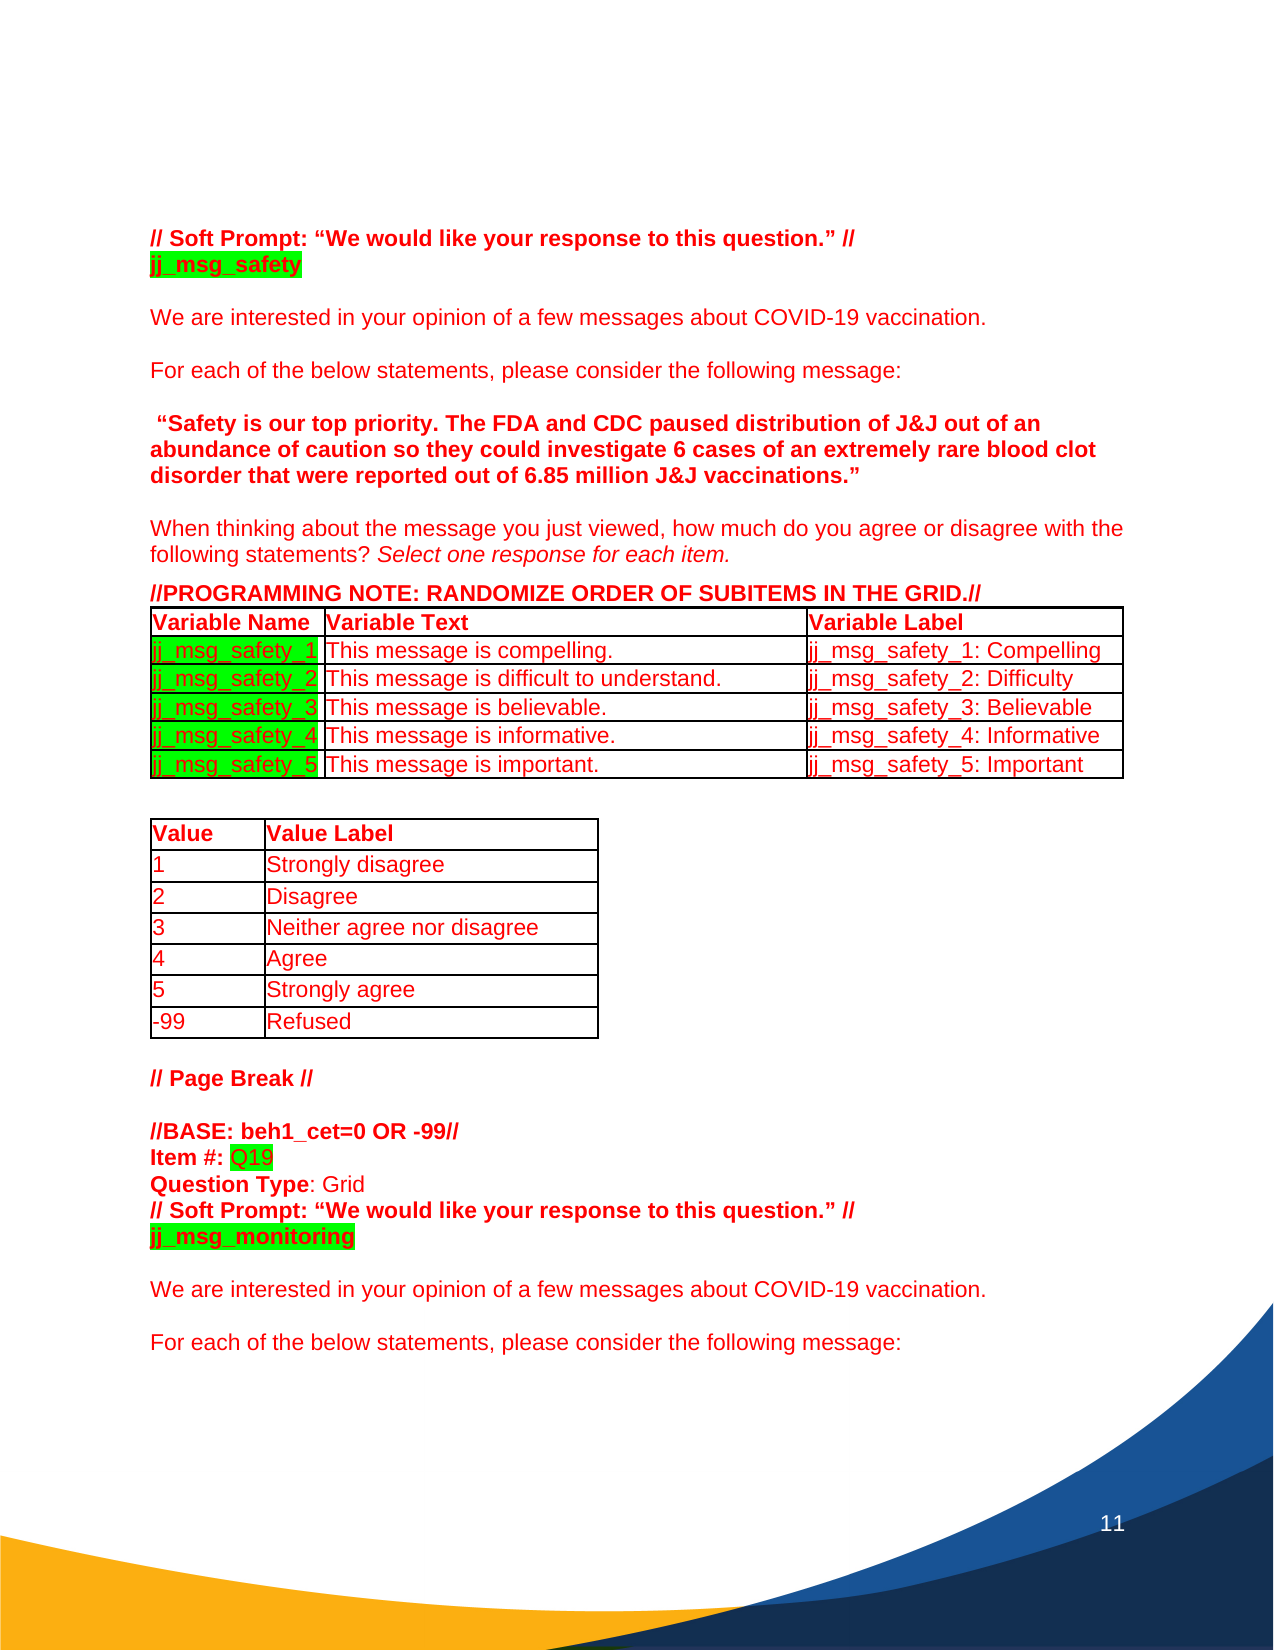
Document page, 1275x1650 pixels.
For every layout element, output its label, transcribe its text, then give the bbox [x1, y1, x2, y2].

table_cell This message is believable. [326, 694, 806, 720]
table_header Value [152, 820, 264, 849]
table_cell jj_msg_safety_1: Compelling [808, 637, 1122, 663]
text When thinking about the message you just viewed, how much do you agree or disagree with the following statements? Select one response for each item. [150, 515, 1125, 568]
text //BASE: beh1_cet=0 OR -99// [150, 1118, 1125, 1144]
table_cell This message is difficult to understand. [326, 665, 806, 692]
table_cell jj_msg_safety_3: Believable [808, 694, 1122, 720]
table_cell 1 [152, 851, 264, 881]
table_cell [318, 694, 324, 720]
text // Page Break // [150, 1065, 1125, 1092]
text //PROGRAMMING NOTE: RANDOMIZE ORDER OF SUBITEMS IN THE GRID.// [150, 580, 1125, 606]
table_cell Strongly disagree [266, 851, 597, 881]
table_cell Agree [266, 945, 597, 974]
text We are interested in your opinion of a few messages about COVID-19 vaccination. [150, 304, 1125, 330]
table_cell 3 [152, 914, 264, 943]
text // Soft Prompt: “We would like your response to this question.” // jj_msg_monitoring [150, 1197, 1125, 1250]
text // Soft Prompt: “We would like your response to this question.” // jj_msg_safety [150, 225, 1125, 278]
table_cell 5 [152, 976, 264, 1006]
table_cell jj_msg_safety_2: Difficulty [808, 665, 1122, 692]
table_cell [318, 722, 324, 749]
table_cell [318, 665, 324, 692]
table_cell Disagree [266, 883, 597, 912]
text Item #: Q19 Question Type: Grid [150, 1144, 1125, 1197]
table_header Value Label [266, 820, 597, 849]
text “Safety is our top priority. The FDA and CDC paused distribution of J&J out of an abundance of caution so they could investigate 6 cases of an extremely rare blood clot disorder that were reported out of 6.85 million J&J vaccinations.” [150, 409, 1125, 488]
table_cell 4 [152, 945, 264, 974]
table_cell -99 [152, 1008, 264, 1037]
text We are interested in your opinion of a few messages about COVID-19 vaccination. [150, 1276, 1125, 1302]
table_header Variable Name [152, 609, 324, 635]
table_cell jj_msg_safety_4: Informative [808, 722, 1122, 749]
table_cell This message is informative. [326, 722, 806, 749]
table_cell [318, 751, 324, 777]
table_header Variable Text [326, 609, 806, 635]
picture [0, 1292, 1274, 1650]
table_cell Refused [266, 1008, 597, 1037]
table_cell Neither agree nor disagree [266, 914, 597, 943]
text For each of the below statements, please consider the following message: [150, 357, 1125, 383]
table_cell Strongly agree [266, 976, 597, 1006]
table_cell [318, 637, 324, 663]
table_cell This message is compelling. [326, 637, 806, 663]
text For each of the below statements, please consider the following message: [150, 1329, 1125, 1355]
table_cell jj_msg_safety_5: Important [808, 751, 1122, 777]
table_header Variable Label [808, 609, 1122, 635]
table_cell This message is important. [326, 751, 806, 777]
table_cell 2 [152, 883, 264, 912]
